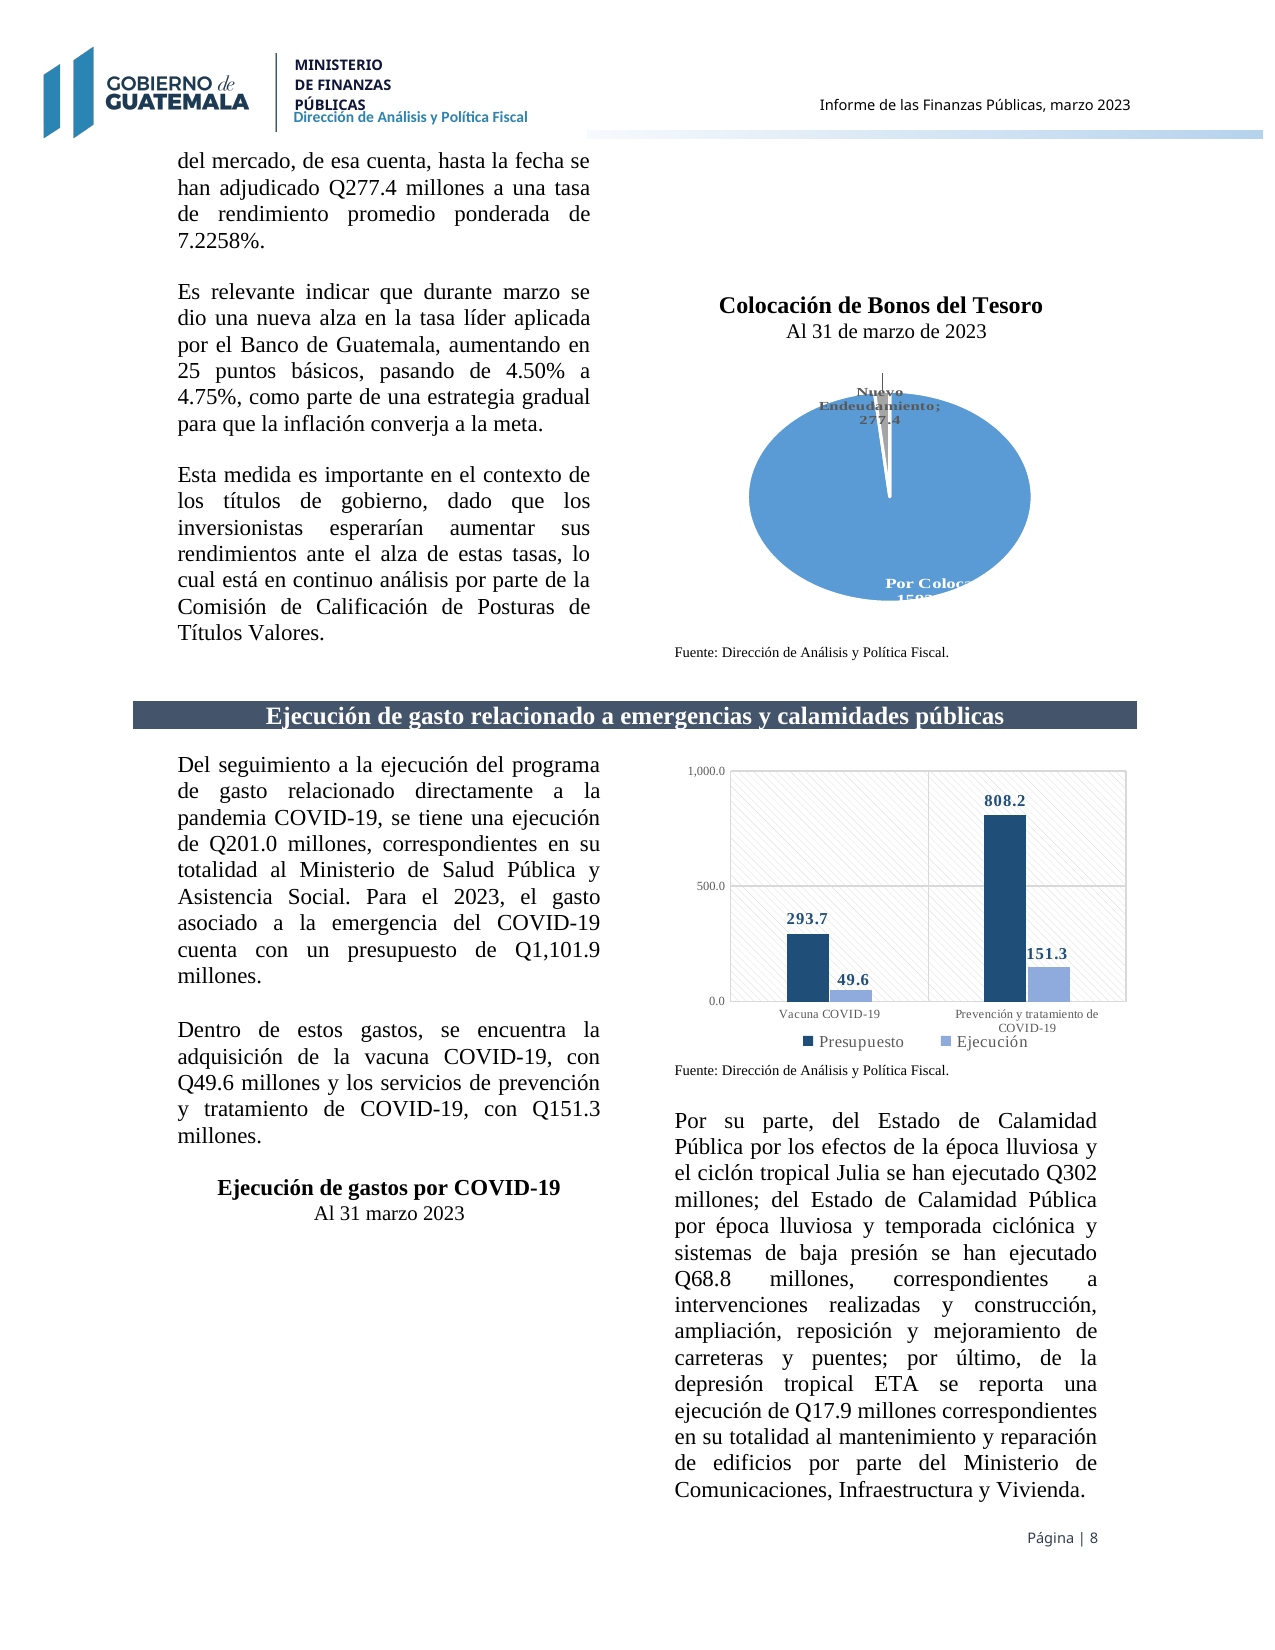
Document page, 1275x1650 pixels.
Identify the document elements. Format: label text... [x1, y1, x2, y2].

picture [9, 9, 309, 167]
text Es relevante indicar que durante marzo se dio una nueva alza en la tasa líder aplicada por el Banco de Guatemala, aumentando en 25 puntos básicos, pasando de 4.50% a 4.75%, como parte de una estrategia gradual para que la inflación converja a la meta. [177, 278, 591, 436]
text Ejecución de gastos por COVID-19 [177, 1174, 601, 1201]
text Por su parte, del Estado de Calamidad Pública por los efectos de la época lluviosa y el ciclón tropical Julia se han ejecutado Q302 millones; del Estado de Calamidad Pública por época lluviosa y temporada ciclónica y sistemas de baja presión se han ejecutado Q68.8 millones, correspondientes a intervenciones realizadas y construcción, ampliación, reposición y mejoramiento de carreteras y puentes; por último, de la depresión tropical ETA se reporta una ejecución de Q17.9 millones correspondientes en su totalidad al mantenimiento y reparación de edificios por parte del Ministerio de Comunicaciones, Infraestructura y Vivienda. [674, 1107, 1098, 1502]
text Fuente: Dirección de Análisis y Política Fiscal. [674, 644, 1098, 661]
text Al 31 de marzo de 2023 [674, 319, 1098, 343]
text Ejecución de gasto relacionado a emergencias y calamidades públicas [133, 701, 1137, 729]
text Del seguimiento a la ejecución del programa de gasto relacionado directamente a la pandemia COVID-19, se tiene una ejecución de Q201.0 millones, correspondientes en su totalidad al Ministerio de Salud Pública y Asistencia Social. Para el 2023, el gasto asociado a la emergencia del COVID-19 cuenta con un presupuesto de Q1,101.9 millones. [177, 751, 601, 988]
text Fuente: Dirección de Análisis y Política Fiscal. [674, 1062, 1098, 1079]
text Dentro de estos gastos, se encuentra la adquisición de la vacuna COVID-19, con Q49.6 millones y los servicios de prevención y tratamiento de COVID-19, con Q151.3 millones. [177, 1016, 601, 1148]
text Al 31 marzo 2023 [177, 1201, 601, 1225]
text Colocación de Bonos del Tesoro [674, 291, 1088, 319]
text Esta medida es importante en el contexto de los títulos de gobierno, dado que los inversionistas esperarían aumentar sus rendimientos ante el alza de estas tasas, lo cual está en continuo análisis por parte de la Comisión de Calificación de Posturas de Títulos Valores. [177, 461, 591, 646]
